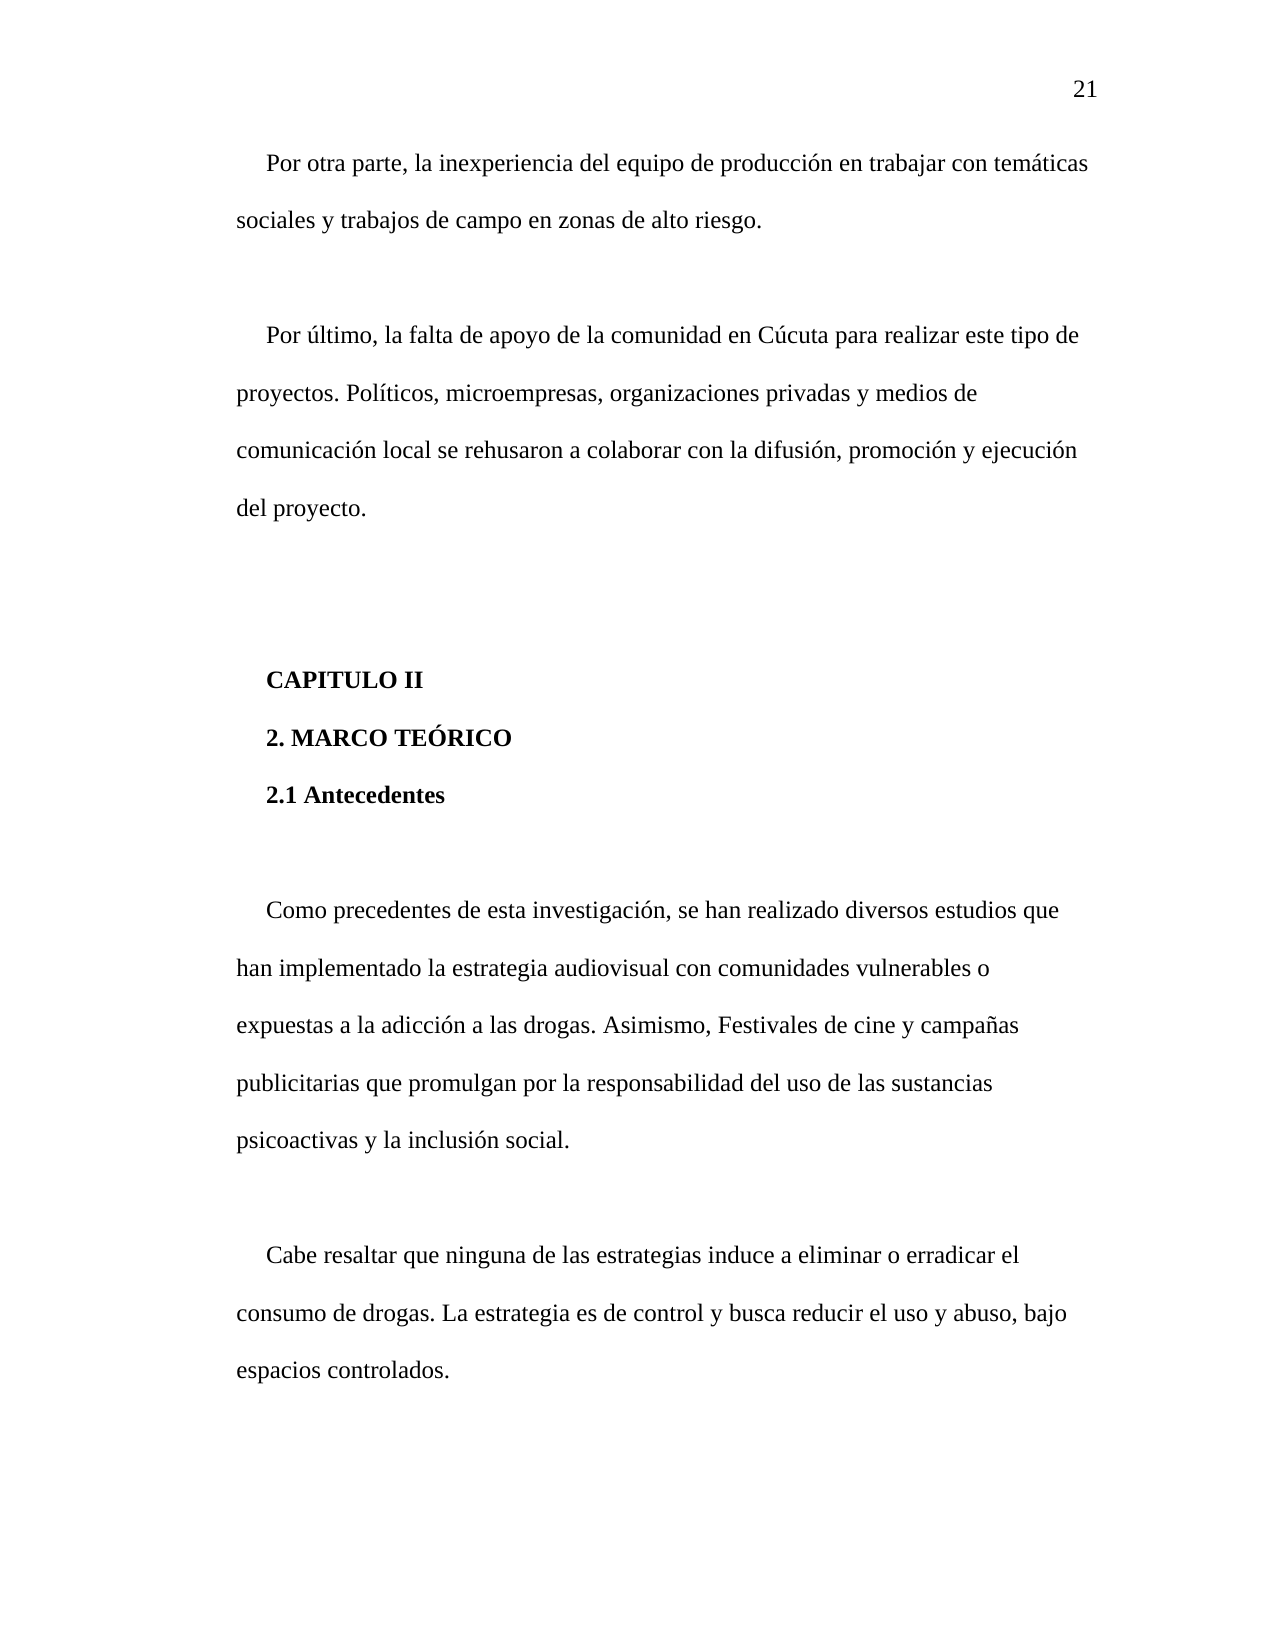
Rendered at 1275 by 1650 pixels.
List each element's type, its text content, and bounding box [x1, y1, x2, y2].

text Cabe resaltar que ninguna de las estrategias induce a eliminar o erradicar el consumo de drogas. La estrategia es de control y busca reducir el uso y abuso, bajo espacios controlados. [236, 1240, 1093, 1384]
text CAPITULO II [236, 665, 1098, 694]
text 2.1 Antecedentes [236, 780, 1093, 809]
text Por último, la falta de apoyo de la comunidad en Cúcuta para realizar este tipo de proyectos. Políticos, microempresas, organizaciones privadas y medios de comunicación local se rehusaron a colaborar con la difusión, promoción y ejecución del proyecto. [236, 320, 1098, 521]
text Por otra parte, la inexperiencia del equipo de producción en trabajar con temáticas sociales y trabajos de campo en zonas de alto riesgo. [236, 148, 1098, 234]
text Como precedentes de esta investigación, se han realizado diversos estudios que han implementado la estrategia audiovisual con comunidades vulnerables o expuestas a la adicción a las drogas. Asimismo, Festivales de cine y campañas publicitarias que promulgan por la responsabilidad del uso de las sustancias psicoactivas y la inclusión social. [236, 895, 1093, 1154]
text 2. MARCO TEÓRICO [236, 723, 1093, 751]
